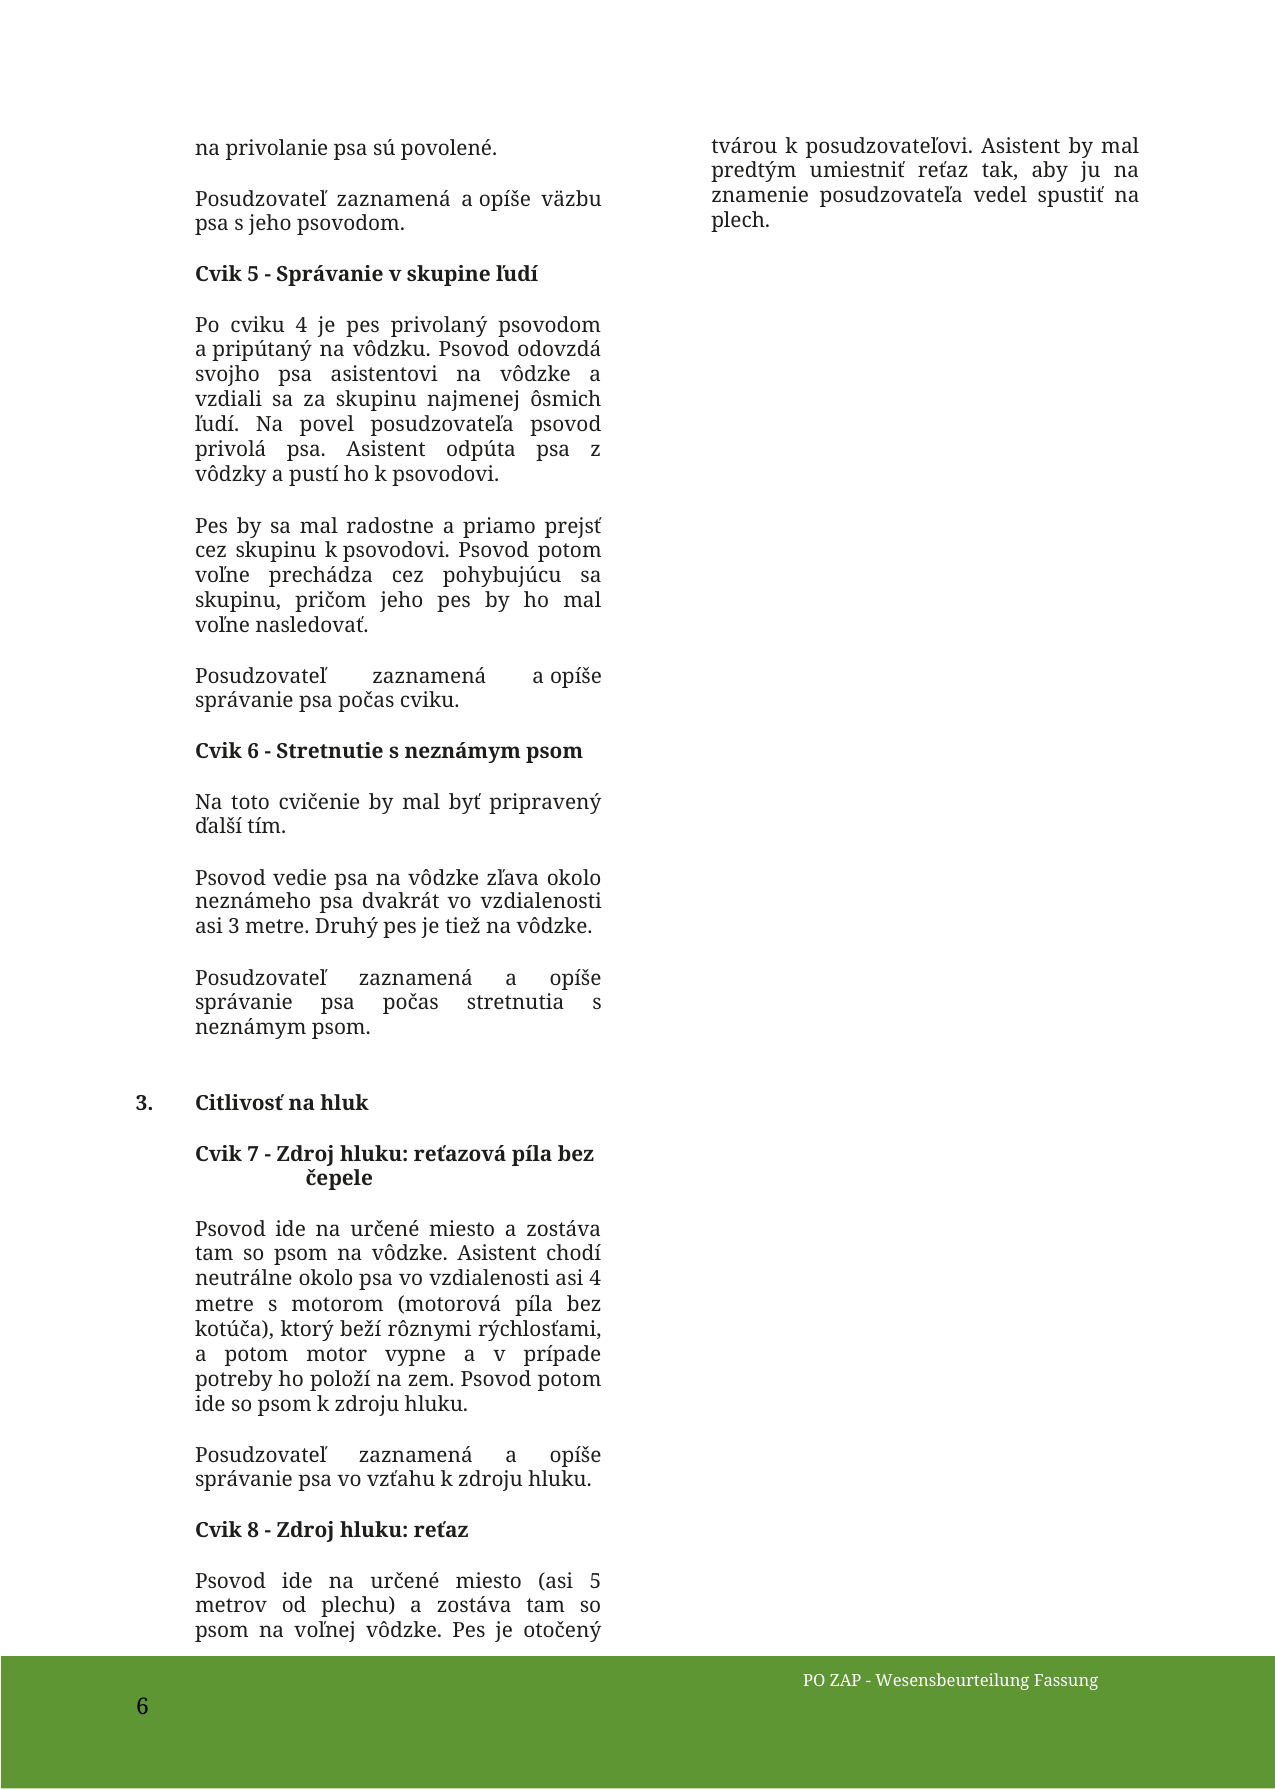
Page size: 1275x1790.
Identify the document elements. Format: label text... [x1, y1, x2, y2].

text Posudzovateľ zaznamená a opíše väzbu psa s jeho psovodom. [195, 186, 602, 236]
subtitle Cvik 6 - Stretnutie s neznámym psom [195, 737, 627, 765]
text Po cviku 4 je pes privolaný psovodom a pripútaný na vôdzku. Psovod odovzdá svojho psa asistentovi na vôdzke a vzdiali sa za skupinu najmenej ôsmich ľudí. Na povel posudzovateľa psovod privolá psa. Asistent odpúta psa z vôdzky a pustí ho k psovodovi. [195, 312, 602, 488]
text Psovod ide na určené miesto (asi 5 metrov od plechu) a zostáva tam so psom na voľnej vôdzke. Pes je otočený tvárou k posudzovateľovi. Asistent by mal predtým umiestniť reťaz tak, aby ju na znamenie posudzovateľa vedel spustiť na plech. [711, 133, 1139, 234]
subtitle Cvik 5 - Správanie v skupine ľudí [195, 259, 627, 288]
text Psovod vedie psa na vôdzke zľava okolo neznámeho psa dvakrát vo vzdialenosti asi 3 metre. Druhý pes je tiež na vôdzke. [195, 865, 602, 940]
text Cvik 7 - Zdroj hluku: reťazová píla bez čepele [195, 1141, 627, 1192]
text na privolanie psa sú povolené. [195, 133, 627, 162]
text Posudzovateľ zaznamená a opíše správanie psa vo vzťahu k zdroju hluku. [195, 1443, 602, 1493]
text Pes by sa mal radostne a priamo prejsť cez skupinu k psovodovi. Psovod potom voľne prechádza cez pohybujúcu sa skupinu, pričom jeho pes by ho mal voľne nasledovať. [195, 513, 602, 638]
text Posudzovateľ zaznamená a opíše správanie psa počas cviku. [195, 664, 602, 714]
text Psovod ide na určené miesto a zostáva tam so psom na vôdzke. Asistent chodí neutrálne okolo psa vo vzdialenosti asi 4 metre s motorom (motorová píla bez kotúča), ktorý beží rôznymi rýchlosťami, a potom motor vypne a v prípade potreby ho položí na zem. Psovod potom ide so psom k zdroju hluku. [195, 1217, 602, 1417]
subtitle Cvik 8 - Zdroj hluku: reťaz [195, 1516, 627, 1544]
text Na toto cvičenie by mal byť pripravený ďalší tím. [195, 789, 602, 840]
subtitle Citlivosť na hluk [136, 1088, 627, 1117]
text Posudzovateľ zaznamená a opíše správanie psa počas stretnutia s neznámym psom. [195, 965, 602, 1041]
text Psovod ide na určené miesto (asi 5 metrov od plechu) a zostáva tam so psom na voľnej vôdzke. Pes je otočený tvárou k posudzovateľovi. Asistent by mal predtým umiestniť reťaz tak, aby ju na znamenie posudzovateľa vedel spustiť na plech. [195, 1568, 602, 1644]
